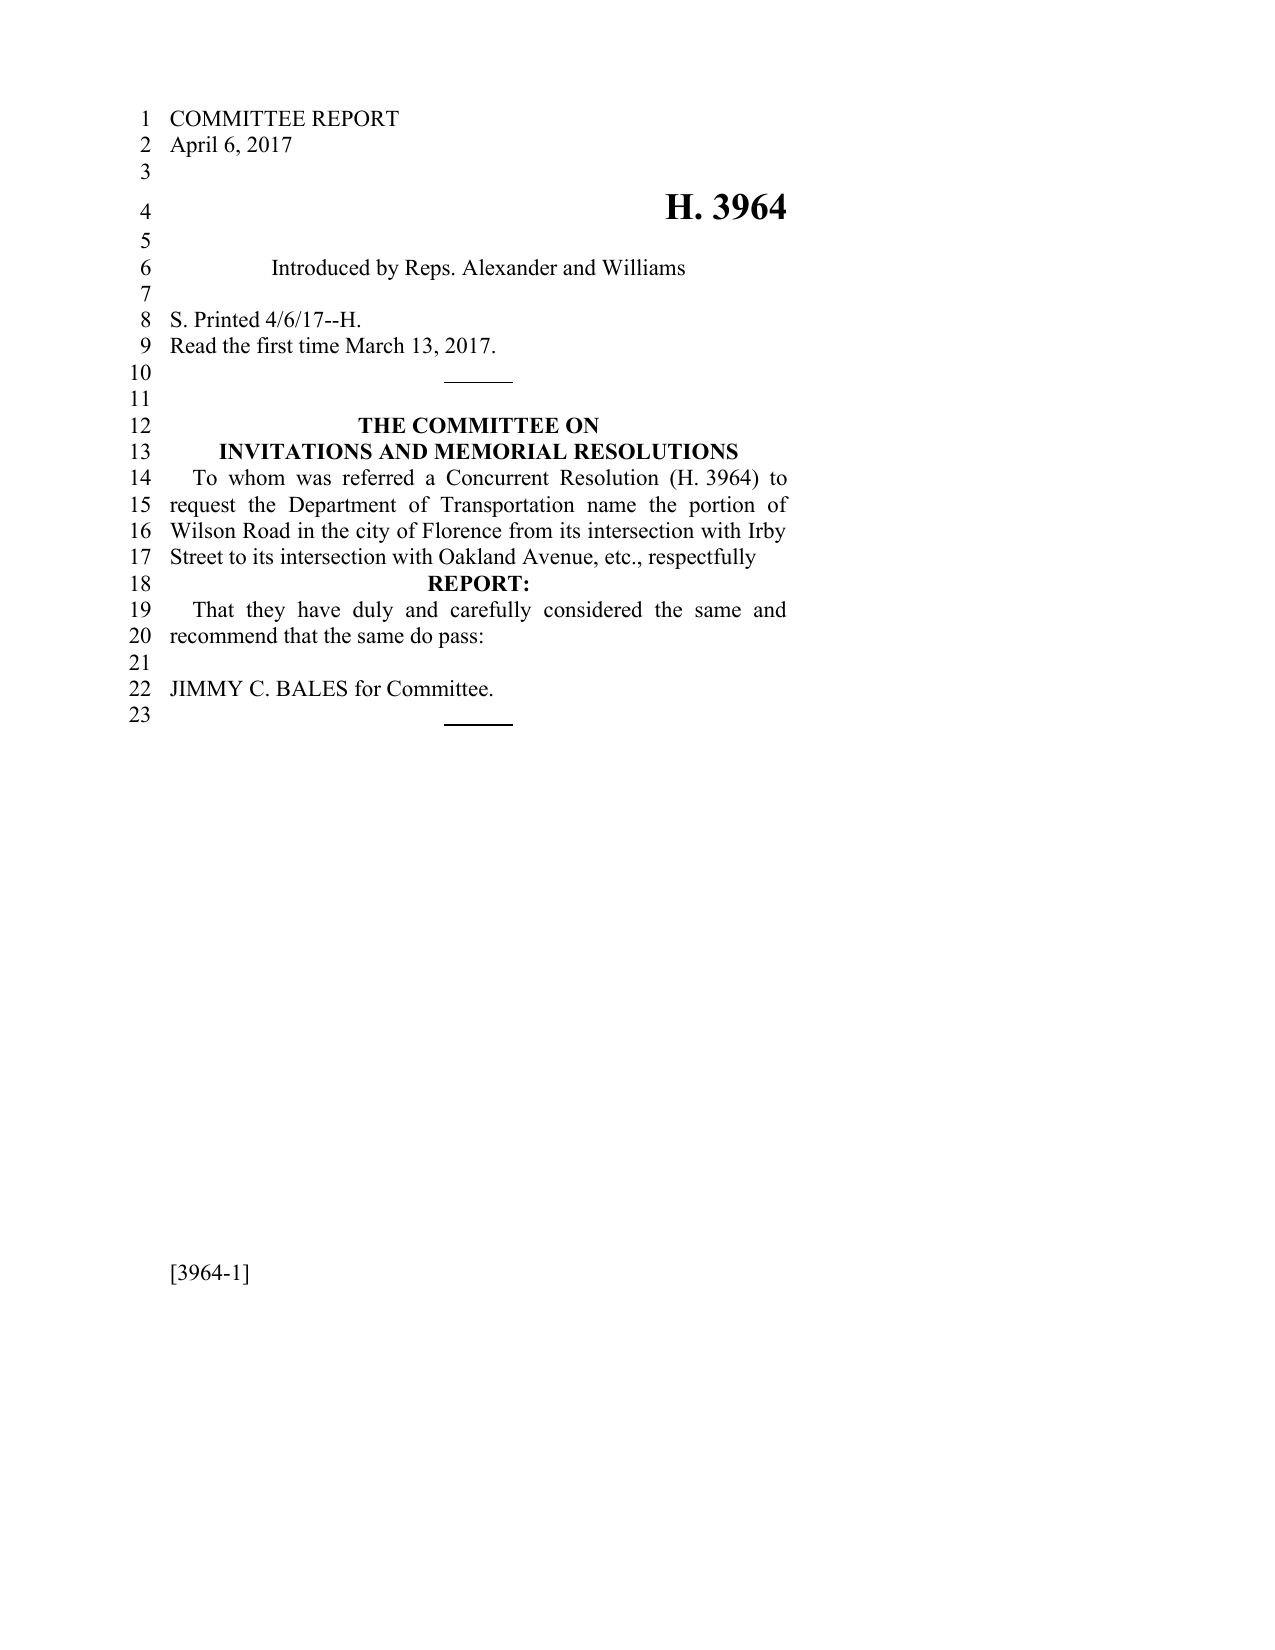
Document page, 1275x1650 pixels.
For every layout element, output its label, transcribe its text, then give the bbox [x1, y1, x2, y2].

text That they have duly and carefully considered the same and recommend that the same do pass: [169, 596, 787, 649]
text THE COMMITTEE ON [169, 412, 787, 438]
text Read the first time March 13, 2017. [169, 333, 787, 359]
text April 6, 2017 [169, 131, 787, 158]
text INVITATIONS AND MEMORIAL RESOLUTIONS [169, 438, 787, 464]
text Introduced by Reps. Alexander and Williams [169, 253, 787, 280]
text To whom was referred a Concurrent Resolution (H. 3964) to request the Department of Transportation name the portion of Wilson Road in the city of Florence from its intersection with Irby Street to its intersection with Oakland Avenue, etc., respectfully [169, 464, 787, 570]
text S. Printed 4/6/17--H. [169, 306, 787, 333]
text COMMITTEE REPORT [169, 105, 787, 131]
text H. 3964 [169, 184, 787, 227]
text REPORT: [169, 570, 787, 596]
text JIMMY C. BALES for Committee. [169, 675, 787, 702]
